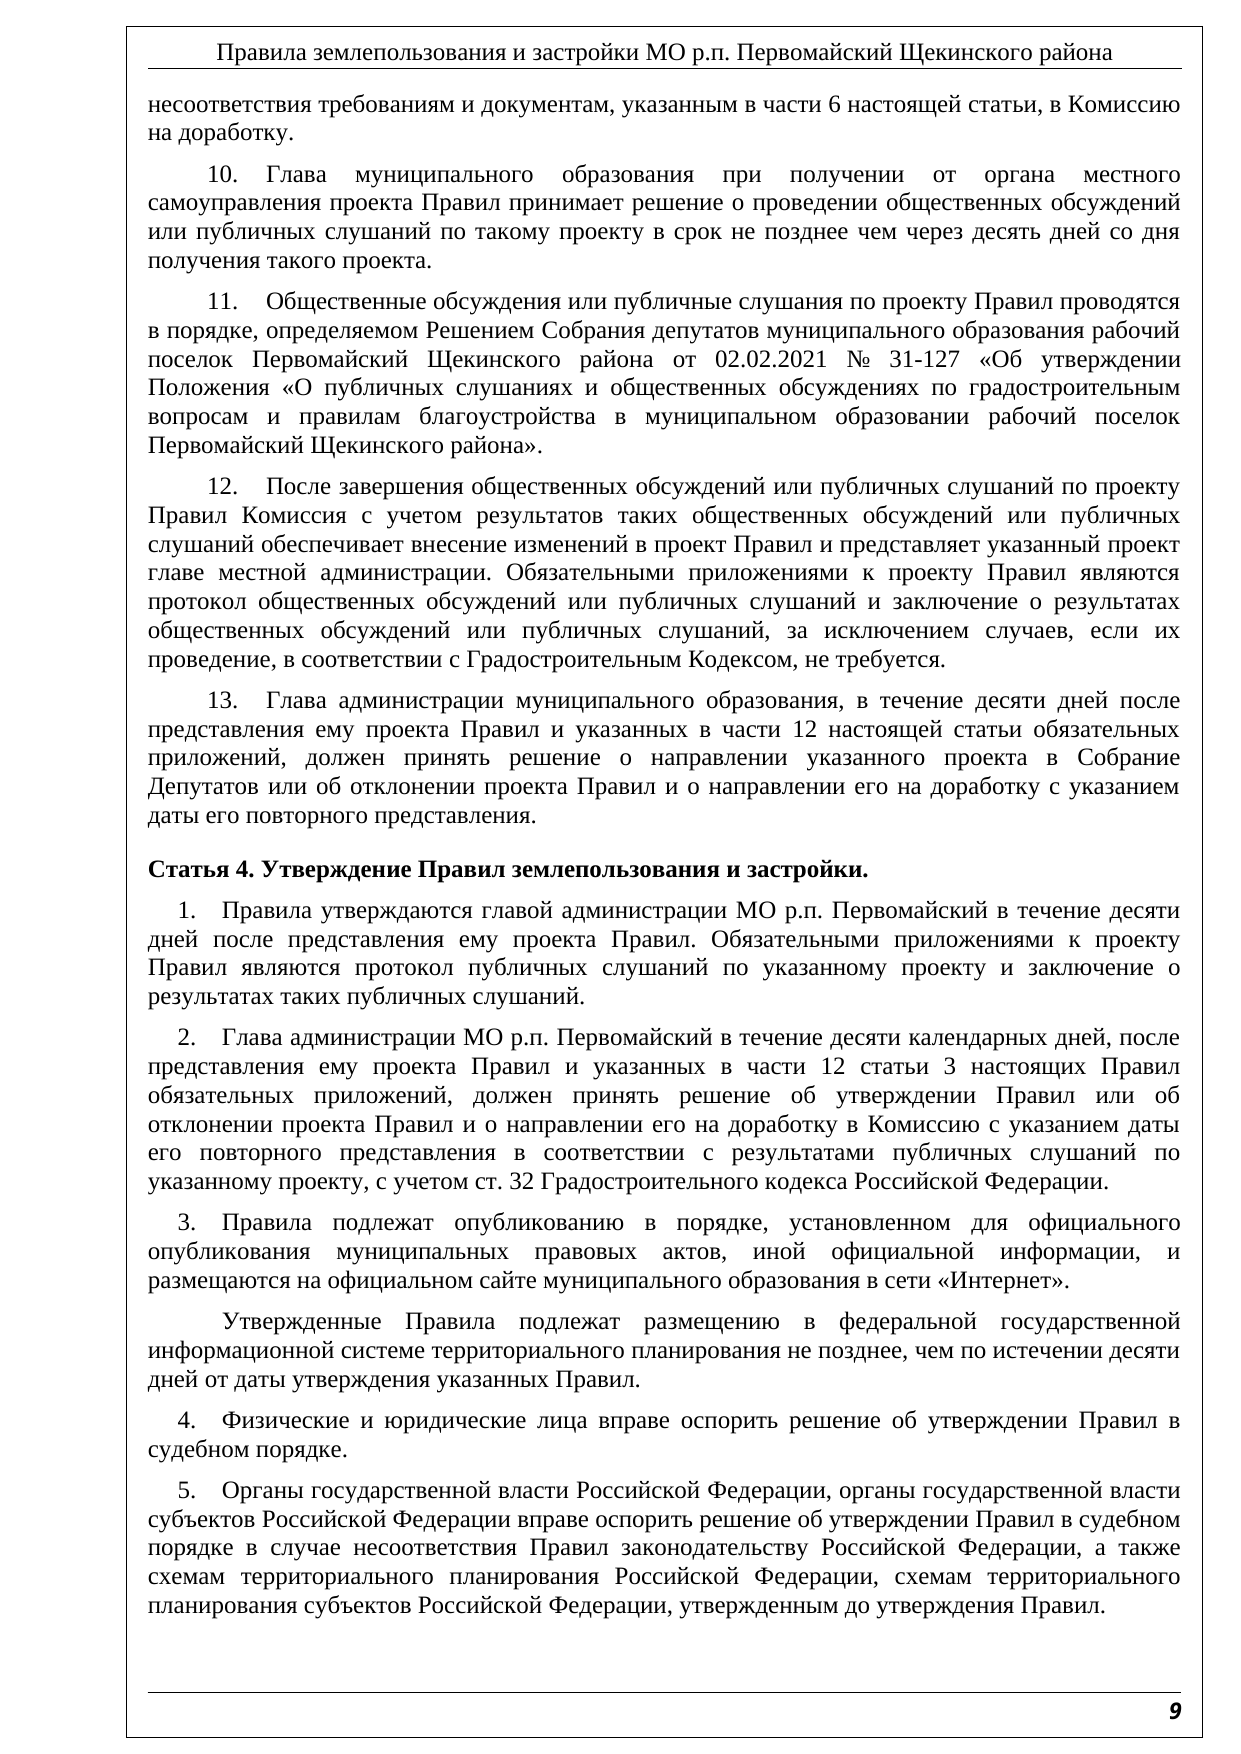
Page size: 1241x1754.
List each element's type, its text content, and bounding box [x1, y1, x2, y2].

list Глава администрации муниципального образования, в течение десяти дней после представления ему проекта Правил и указанных в части 12 настоящей статьи обязательных приложений, должен принять решение о направлении указанного проекта в Собрание Депутатов или об отклонении проекта Правил и о направлении его на доработку с указанием даты его повторного представления. [148, 685, 1181, 829]
list После завершения общественных обсуждений или публичных слушаний по проекту Правил Комиссия с учетом результатов таких общественных обсуждений или публичных слушаний обеспечивает внесение изменений в проект Правил и представляет указанный проект главе местной администрации. Обязательными приложениями к проекту Правил являются протокол общественных обсуждений или публичных слушаний и заключение о результатах общественных обсуждений или публичных слушаний, за исключением случаев, если их проведение, в соответствии с Градостроительным Кодексом, не требуется. [148, 471, 1181, 672]
list Глава муниципального образования при получении от органа местного самоуправления проекта Правил принимает решение о проведении общественных обсуждений или публичных слушаний по такому проекту в срок не позднее чем через десять дней со дня получения такого проекта. [148, 159, 1181, 274]
list Правила утверждаются главой администрации МО р.п. Первомайский в течение десяти дней после представления ему проекта Правил. Обязательными приложениями к проекту Правил являются протокол публичных слушаний по указанному проекту и заключение о результатах таких публичных слушаний. [148, 895, 1181, 1010]
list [148, 89, 1181, 146]
subtitle Статья 4. Утверждение Правил землепользования и застройки. [148, 854, 1181, 882]
list Глава администрации МО р.п. Первомайский в течение десяти календарных дней, после представления ему проекта Правил и указанных в части 12 статьи 3 настоящих Правил обязательных приложений, должен принять решение об утверждении Правил или об отклонении проекта Правил и о направлении его на доработку в Комиссию с указанием даты его повторного представления в соответствии с результатами публичных слушаний по указанному проекту, с учетом ст. 32 Градостроительного кодекса Российской Федерации. [148, 1022, 1181, 1195]
text Утвержденные Правила подлежат размещению в федеральной государственной информационной системе территориального планирования не позднее, чем по истечении десяти дней от даты утверждения указанных Правил. [148, 1306, 1181, 1392]
list Правила подлежат опубликованию в порядке, установленном для официального опубликования муниципальных правовых актов, иной официальной информации, и размещаются на официальном сайте муниципального образования в сети «Интернет». [148, 1207, 1181, 1294]
list Общественные обсуждения или публичные слушания по проекту Правил проводятся в порядке, определяемом Решением Собрания депутатов муниципального образования рабочий поселок Первомайский Щекинского района от 02.02.2021 № 31-127 «Об утверждении Положения «О публичных слушаниях и общественных обсуждениях по градостроительным вопросам и правилам благоустройства в муниципальном образовании рабочий поселок Первомайский Щекинского района». [148, 286, 1181, 459]
list Физические и юридические лица вправе оспорить решение об утверждении Правил в судебном порядке. [148, 1405, 1181, 1462]
list Органы государственной власти Российской Федерации, органы государственной власти субъектов Российской Федерации вправе оспорить решение об утверждении Правил в судебном порядке в случае несоответствия Правил законодательству Российской Федерации, а также схемам территориального планирования Российской Федерации, схемам территориального планирования субъектов Российской Федерации, утвержденным до утверждения Правил. [148, 1475, 1181, 1619]
